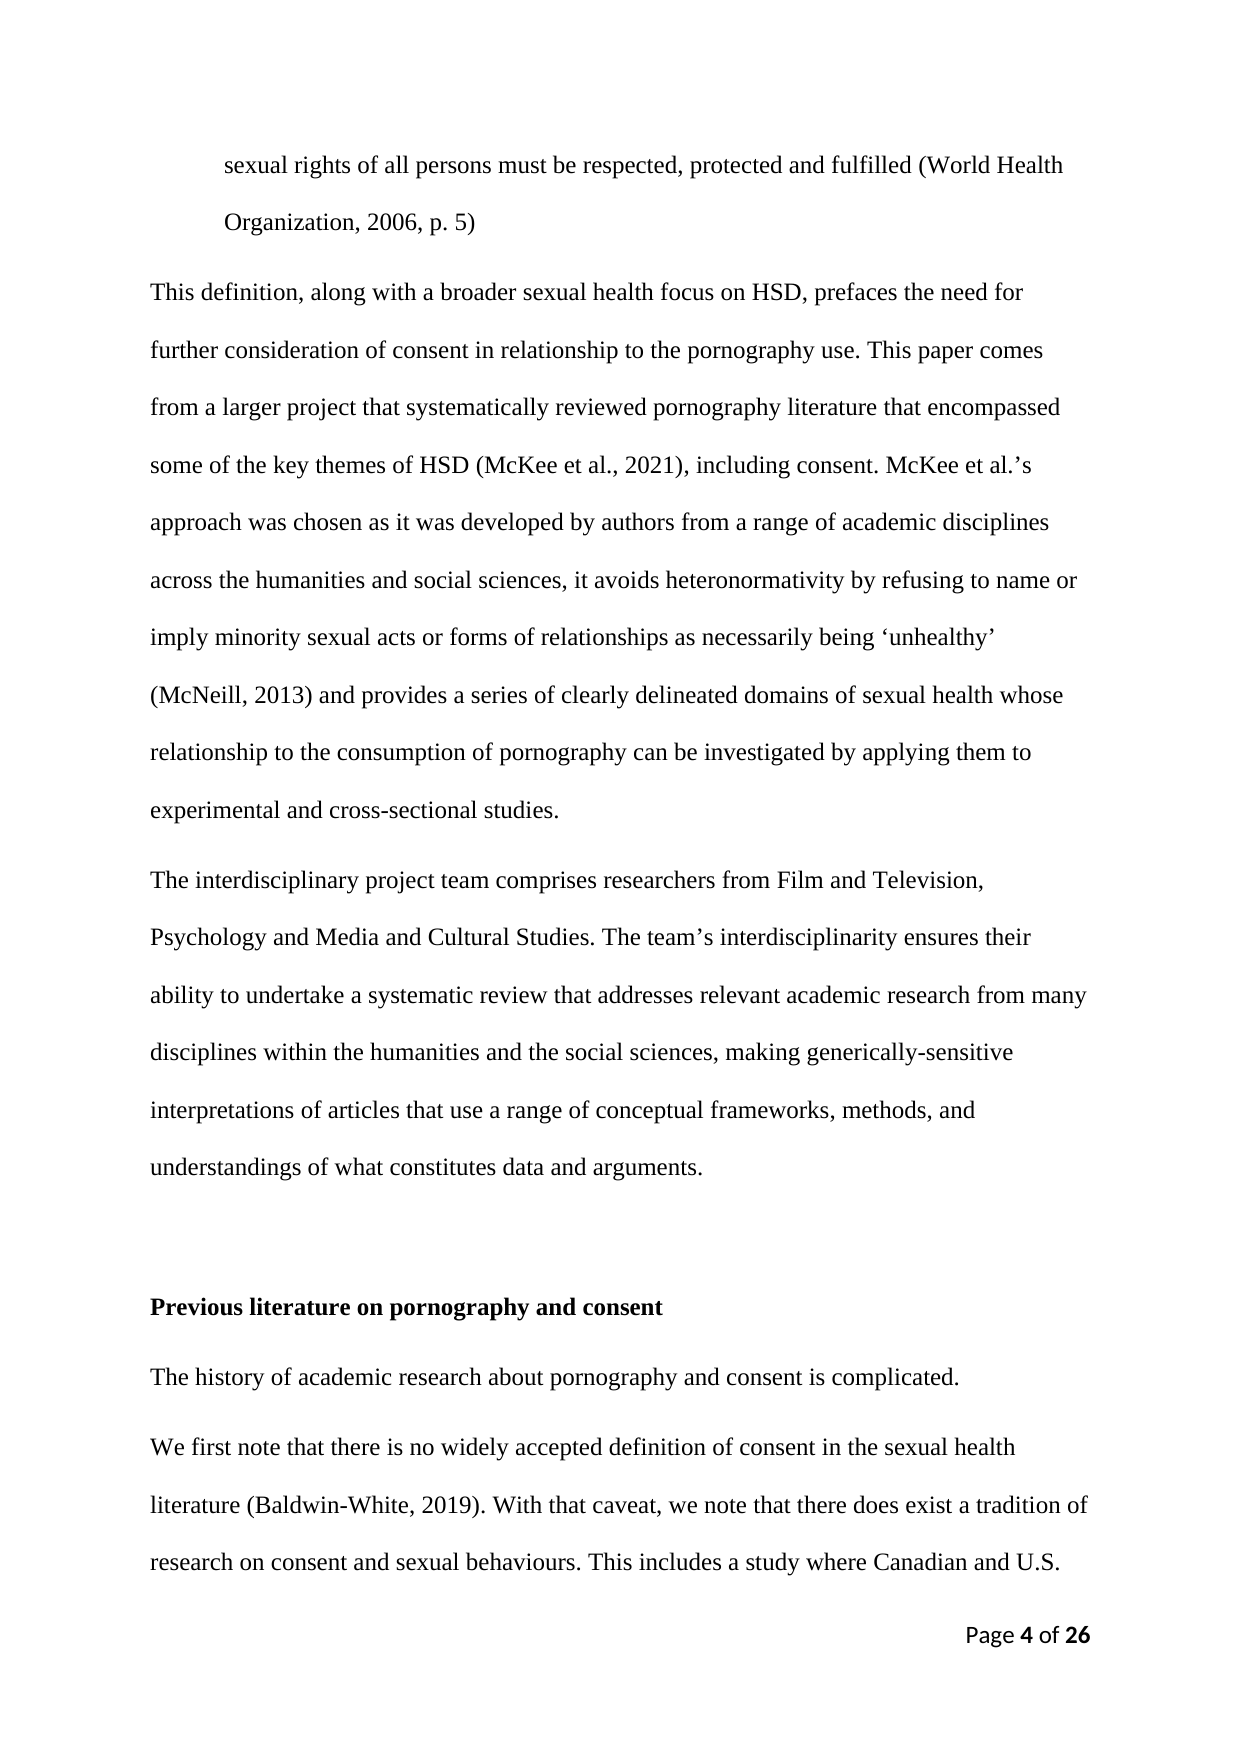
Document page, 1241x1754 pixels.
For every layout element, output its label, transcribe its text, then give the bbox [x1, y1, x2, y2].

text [150, 1432, 1090, 1576]
text This definition, along with a broader sexual health focus on HSD, prefaces the need for further consideration of consent in relationship to the pornography use. This paper comes from a larger project that systematically reviewed pornography literature that encompassed some of the key themes of HSD (McKee et al., 2021), including consent. McKee et al.’s approach was chosen as it was developed by authors from a range of academic disciplines across the humanities and social sciences, it avoids heteronormativity by refusing to name or imply minority sexual acts or forms of relationships as necessarily being ‘unhealthy’ (McNeill, 2013) and provides a series of clearly delineated domains of sexual health whose relationship to the consumption of pornography can be investigated by applying them to experimental and cross-sectional studies. [150, 277, 1090, 824]
text The interdisciplinary project team comprises researchers from Film and Television, Psychology and Media and Cultural Studies. The team’s interdisciplinarity ensures their ability to undertake a systematic review that addresses relevant academic research from many disciplines within the humanities and the social sciences, making generically-sensitive interpretations of articles that use a range of conceptual frameworks, methods, and understandings of what constitutes data and arguments. [150, 865, 1090, 1181]
text The history of academic research about pornography and consent is complicated. [150, 1362, 1090, 1391]
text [224, 150, 1090, 236]
text Previous literature on pornography and consent [150, 1292, 1090, 1321]
